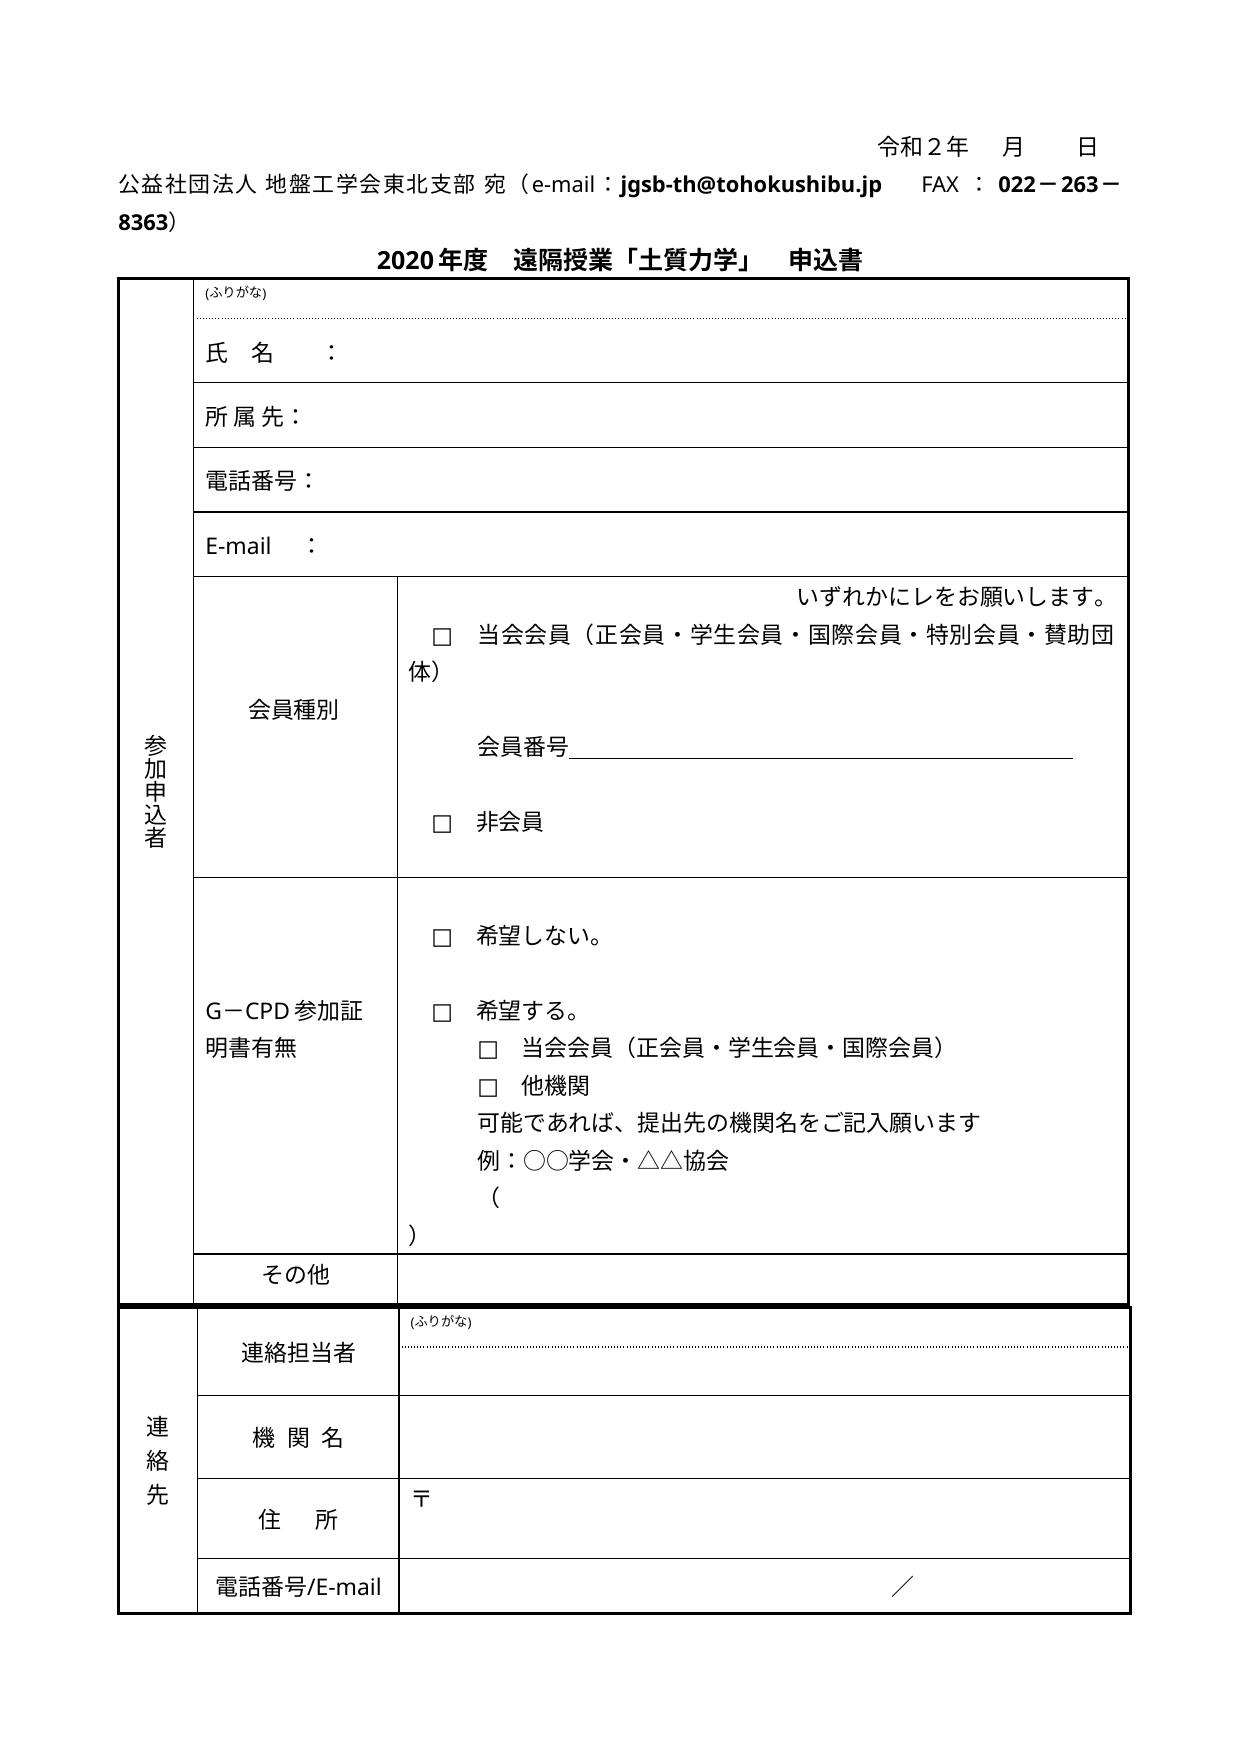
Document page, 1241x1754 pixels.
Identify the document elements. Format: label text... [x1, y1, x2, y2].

text 公益社団法人 地盤工学会東北支部 宛（e-mail：jgsb-th@tohokushibu.jp FAX ： 022－263－8363） [118, 164, 1122, 239]
table_cell [400, 1346, 1129, 1395]
table_cell [398, 1255, 1127, 1303]
text 2020年度 遠隔授業「土質力学」 申込書 [118, 239, 1122, 277]
table_cell いずれかにレをお願いします。 当会会員（正会員・学生会員・国際会員・特別会員・賛助団体） 会員番号 □ 非会員 [398, 577, 1127, 877]
table_cell 住所 [198, 1479, 398, 1557]
table_cell 所 属 先： [194, 383, 1127, 447]
table_header 参加申込者 [120, 280, 193, 1303]
table_cell [400, 1396, 1129, 1478]
table_cell □ 希望しない。 □ 希望する。 □ 当会会員（正会員・学生会員・国際会員） □ 他機関 可能であれば、提出先の機関名をご記入願います 例：○○学会・△△協会 （ ） [398, 878, 1127, 1253]
table_cell その他 [194, 1255, 397, 1303]
table_header (ふりがな) [194, 280, 1127, 318]
table_cell G－CPD参加証明書有無 [194, 878, 397, 1253]
table_cell E-mail ： [194, 513, 1127, 576]
table_cell 氏 名 ： [194, 318, 1127, 382]
table_header 連絡先 [120, 1309, 197, 1612]
text 令和２年 月 日 [118, 127, 1099, 164]
table_cell 電話番号/E-mail [198, 1559, 398, 1612]
table_cell ／ [400, 1559, 1129, 1612]
table_header (ふりがな) [400, 1309, 1129, 1346]
table_header 連絡担当者 [198, 1309, 398, 1395]
table_cell 会員種別 [194, 577, 397, 877]
table_cell 機関名 [198, 1396, 398, 1478]
table_cell 〒 [400, 1479, 1129, 1557]
table_cell 電話番号： [194, 448, 1127, 511]
